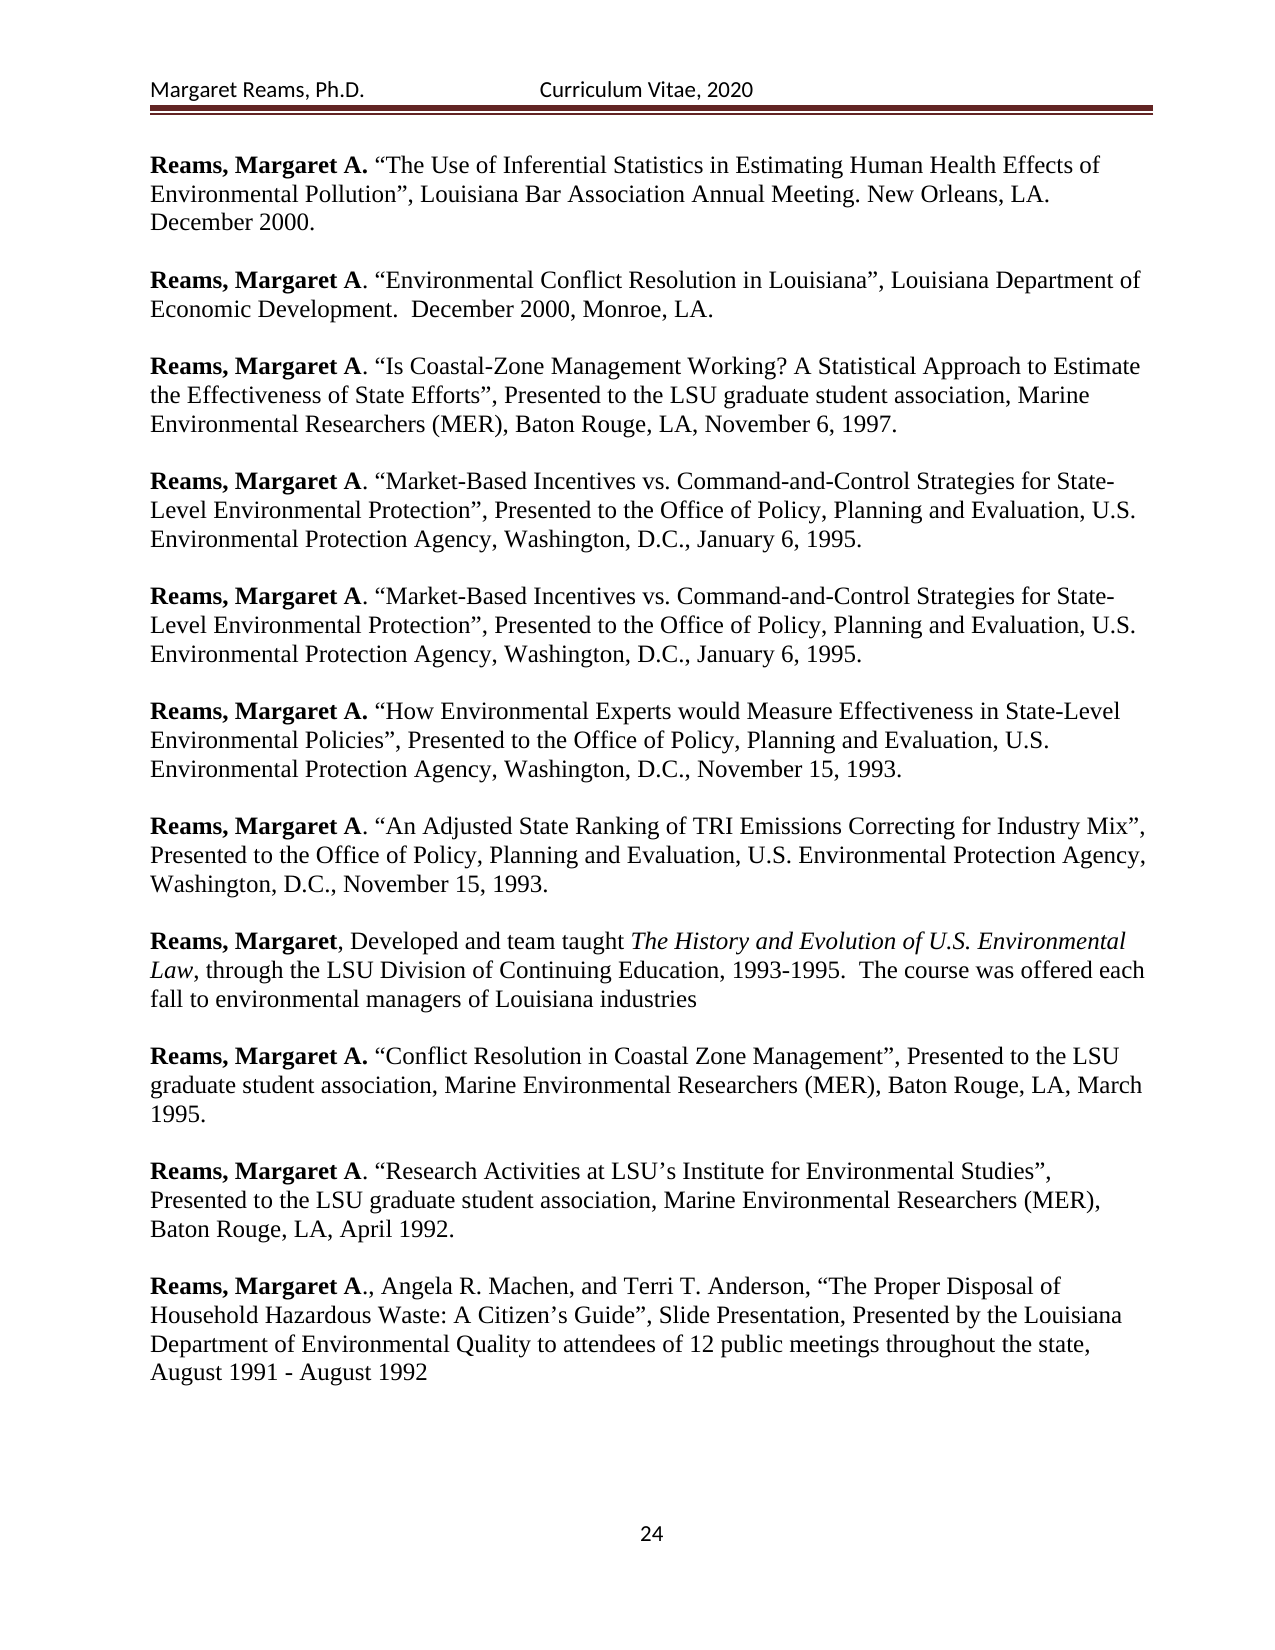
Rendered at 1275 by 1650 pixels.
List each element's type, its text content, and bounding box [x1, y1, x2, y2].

text Reams, Margaret A. “Is Coastal-Zone Management Working? A Statistical Approach to Estimate the Effectiveness of State Efforts”, Presented to the LSU graduate student association, Marine Environmental Researchers (MER), Baton Rouge, LA, November 6, 1997. [150, 351, 1153, 437]
text Reams, Margaret A. “How Environmental Experts would Measure Effectiveness in State-Level Environmental Policies”, Presented to the Office of Policy, Planning and Evaluation, U.S. Environmental Protection Agency, Washington, D.C., November 15, 1993. [150, 696, 1153, 782]
text Reams, Margaret A. “Research Activities at LSU’s Institute for Environmental Studies”, Presented to the LSU graduate student association, Marine Environmental Researchers (MER), Baton Rouge, LA, April 1992. [150, 1156, 1153, 1242]
text Reams, Margaret A. “Market-Based Incentives vs. Command-and-Control Strategies for State-Level Environmental Protection”, Presented to the Office of Policy, Planning and Evaluation, U.S. Environmental Protection Agency, Washington, D.C., January 6, 1995. [150, 581, 1153, 667]
text Reams, Margaret A. “Environmental Conflict Resolution in Louisiana”, Louisiana Department of Economic Development. December 2000, Monroe, LA. [150, 265, 1153, 322]
text Reams, Margaret A. “Conflict Resolution in Coastal Zone Management”, Presented to the LSU graduate student association, Marine Environmental Researchers (MER), Baton Rouge, LA, March 1995. [150, 1041, 1153, 1127]
text Reams, Margaret A., Angela R. Machen, and Terri T. Anderson, “The Proper Disposal of Household Hazardous Waste: A Citizen’s Guide”, Slide Presentation, Presented by the Louisiana Department of Environmental Quality to attendees of 12 public meetings throughout the state, August 1991 - August 1992 [150, 1271, 1153, 1386]
text Reams, Margaret A. “Market-Based Incentives vs. Command-and-Control Strategies for State-Level Environmental Protection”, Presented to the Office of Policy, Planning and Evaluation, U.S. Environmental Protection Agency, Washington, D.C., January 6, 1995. [150, 466, 1153, 552]
text Reams, Margaret A. “The Use of Inferential Statistics in Estimating Human Health Effects of Environmental Pollution”, Louisiana Bar Association Annual Meeting. New Orleans, LA. December 2000. [150, 150, 1153, 236]
subtitle Reams, Margaret, Developed and team taught The History and Evolution of U.S. Environmental Law, through the LSU Division of Continuing Education, 1993-1995. The course was offered each fall to environmental managers of Louisiana industries [150, 926, 1153, 1012]
text Reams, Margaret A. “An Adjusted State Ranking of TRI Emissions Correcting for Industry Mix”, Presented to the Office of Policy, Planning and Evaluation, U.S. Environmental Protection Agency, Washington, D.C., November 15, 1993. [150, 811, 1153, 897]
